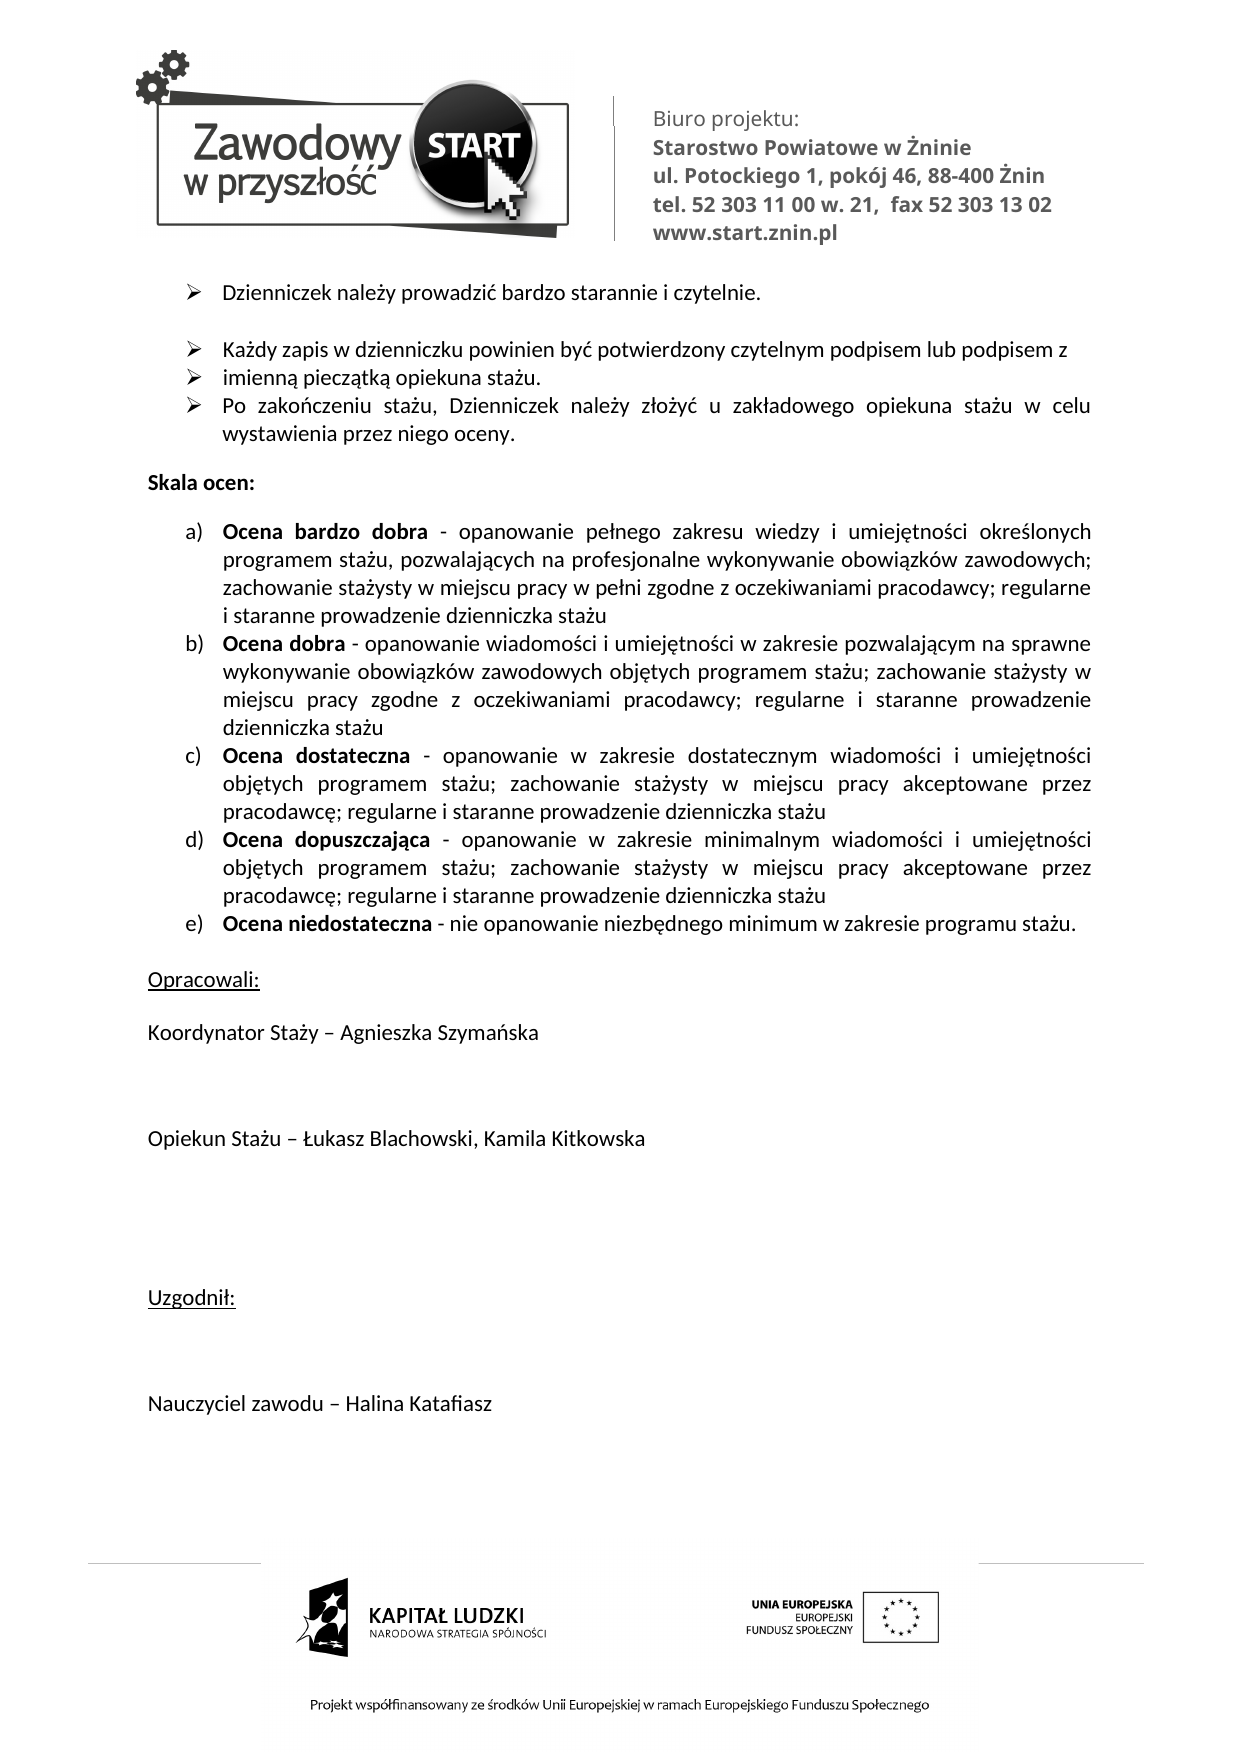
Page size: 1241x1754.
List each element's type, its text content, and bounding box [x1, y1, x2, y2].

list Dzienniczek należy prowadzić bardzo starannie i czytelnie. [185, 278, 1093, 306]
list Po zakończeniu stażu, Dzienniczek należy złożyć u zakładowego opiekuna stażu w celu wystawienia przez niego oceny. [185, 391, 1093, 447]
text Nauczyciel zawodu – Halina Katafiasz [148, 1389, 1093, 1417]
list Ocena dobra - opanowanie wiadomości i umiejętności w zakresie pozwalającym na sprawne wykonywanie obowiązków zawodowych objętych programem stażu; zachowanie stażysty w miejscu pracy zgodne z oczekiwaniami pracodawcy; regularne i staranne prowadzenie dzienniczka stażu [185, 629, 1093, 741]
list Ocena dostateczna - opanowanie w zakresie dostatecznym wiadomości i umiejętności objętych programem stażu; zachowanie stażysty w miejscu pracy akceptowane przez pracodawcę; regularne i staranne prowadzenie dzienniczka stażu [185, 741, 1093, 825]
list Ocena niedostateczna - nie opanowanie niezbędnego minimum w zakresie programu stażu. [185, 909, 1093, 937]
list Ocena bardzo dobra - opanowanie pełnego zakresu wiedzy i umiejętności określonych programem stażu, pozwalających na profesjonalne wykonywanie obowiązków zawodowych; zachowanie stażysty w miejscu pracy w pełni zgodne z oczekiwaniami pracodawcy; regularne i staranne prowadzenie dzienniczka stażu [185, 517, 1093, 629]
text Opiekun Stażu – Łukasz Blachowski, Kamila Kitkowska [148, 1124, 1093, 1152]
text Skala ocen: [148, 468, 1093, 496]
picture [136, 50, 575, 238]
list Ocena dopuszczająca - opanowanie w zakresie minimalnym wiadomości i umiejętności objętych programem stażu; zachowanie stażysty w miejscu pracy akceptowane przez pracodawcę; regularne i staranne prowadzenie dzienniczka stażu [185, 825, 1093, 909]
picture [261, 1538, 979, 1751]
text Opracowali: [148, 965, 1093, 993]
list Każdy zapis w dzienniczku powinien być potwierdzony czytelnym podpisem lub podpisem z [185, 335, 1093, 363]
text Uzgodnił: [148, 1283, 1093, 1311]
text Koordynator Staży – Agnieszka Szymańska [148, 1018, 1093, 1046]
list imienną pieczątką opiekuna stażu. [185, 363, 1093, 391]
